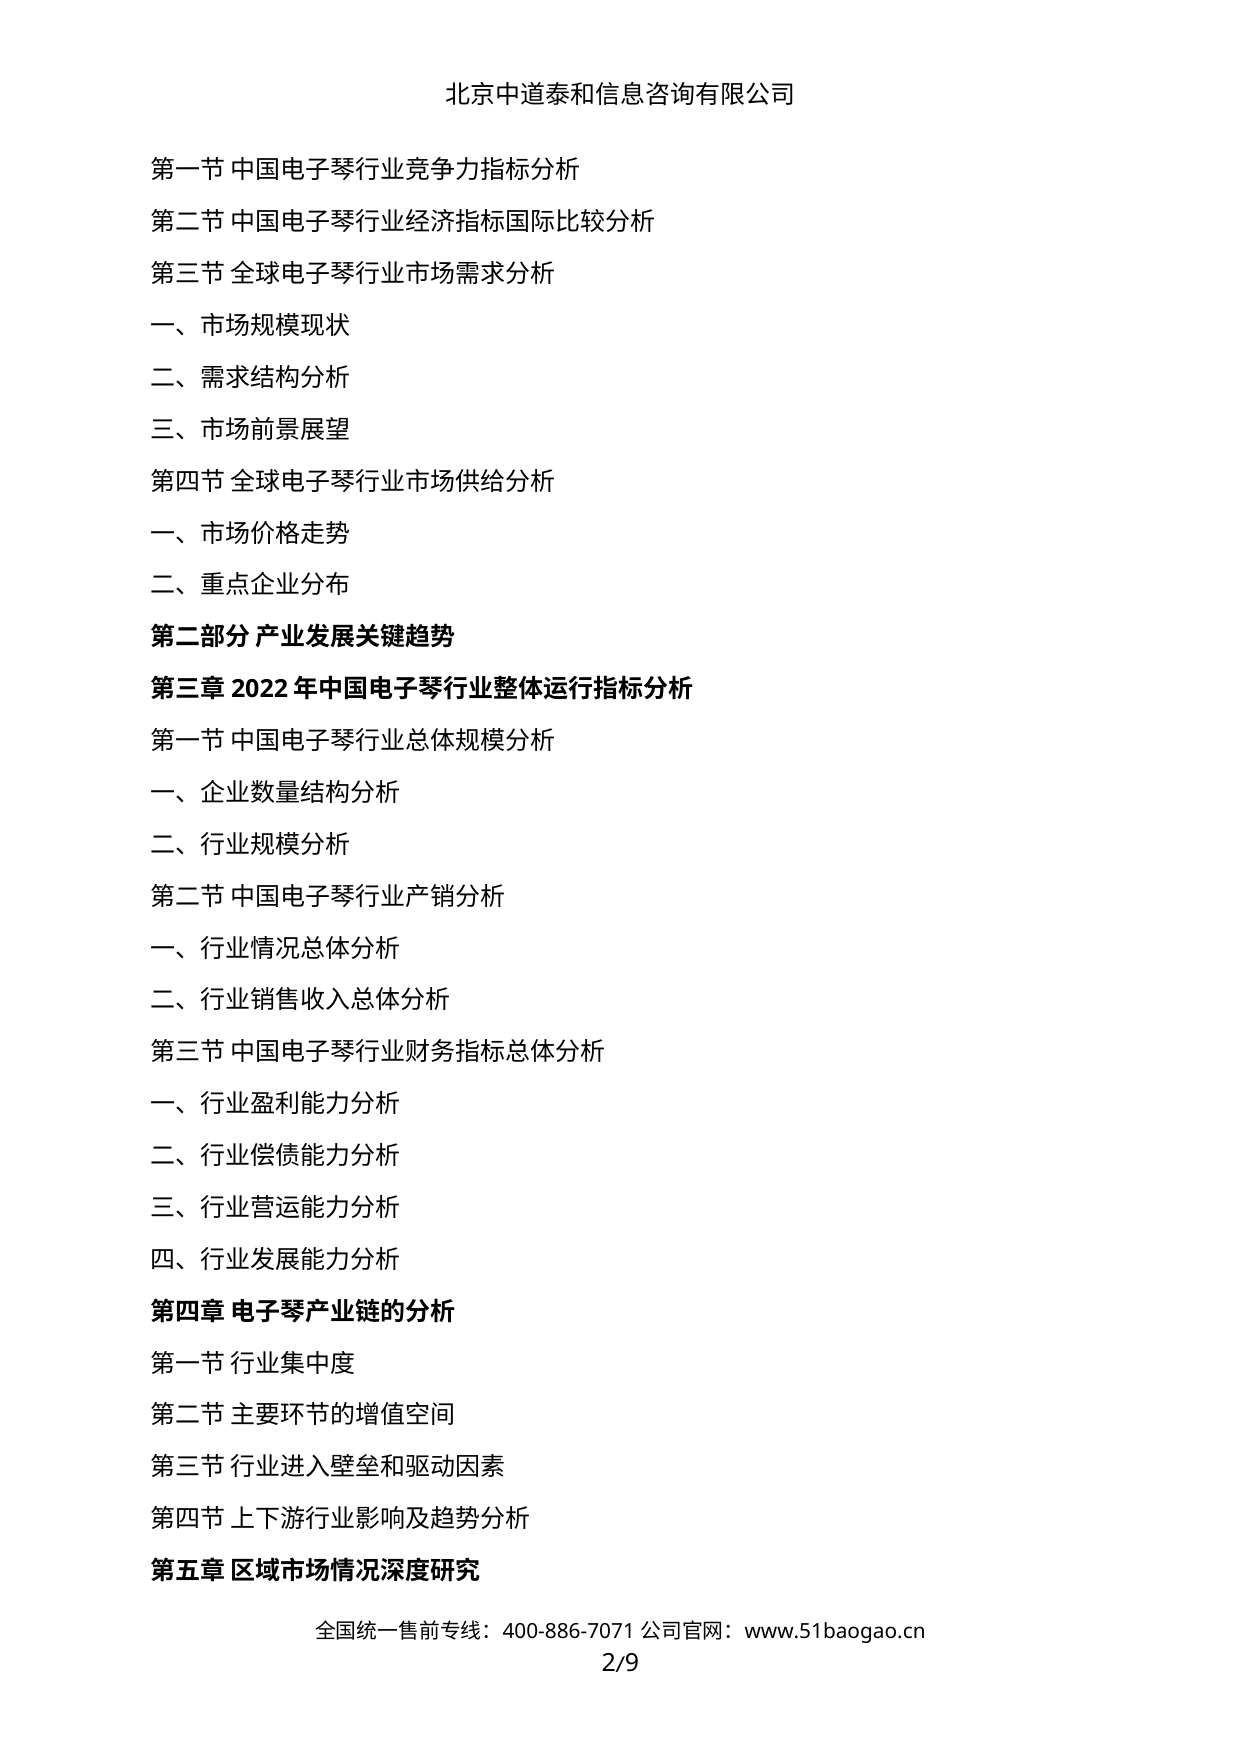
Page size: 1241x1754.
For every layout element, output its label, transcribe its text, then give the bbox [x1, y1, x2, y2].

text 二、行业规模分析 [150, 824, 1090, 861]
text 第三节 全球电子琴行业市场需求分析 [150, 254, 1090, 290]
text 第三节 行业进入壁垒和驱动因素 [150, 1447, 1090, 1483]
text 第二节 主要环节的增值空间 [150, 1395, 1090, 1431]
text 第二节 中国电子琴行业经济指标国际比较分析 [150, 202, 1090, 238]
text 第三章 2022年中国电子琴行业整体运行指标分析 [150, 669, 1090, 705]
text 一、市场规模现状 [150, 306, 1090, 342]
text 第二部分 产业发展关键趋势 [150, 617, 1090, 653]
text 第四节 上下游行业影响及趋势分析 [150, 1499, 1090, 1535]
text 第一节 行业集中度 [150, 1343, 1090, 1379]
text 第一节 中国电子琴行业竞争力指标分析 [150, 150, 1090, 186]
text 第四节 全球电子琴行业市场供给分析 [150, 461, 1090, 497]
text 第五章 区域市场情况深度研究 [150, 1551, 1090, 1587]
text 二、行业偿债能力分析 [150, 1136, 1090, 1172]
text 一、行业情况总体分析 [150, 928, 1090, 964]
text 一、企业数量结构分析 [150, 772, 1090, 809]
text 二、行业销售收入总体分析 [150, 980, 1090, 1016]
text 四、行业发展能力分析 [150, 1239, 1090, 1276]
text 二、重点企业分布 [150, 565, 1090, 601]
text 第三节 中国电子琴行业财务指标总体分析 [150, 1032, 1090, 1068]
text 第四章 电子琴产业链的分析 [150, 1291, 1090, 1327]
text 第二节 中国电子琴行业产销分析 [150, 876, 1090, 912]
text 三、行业营运能力分析 [150, 1187, 1090, 1224]
text 一、市场价格走势 [150, 513, 1090, 549]
text 三、市场前景展望 [150, 409, 1090, 446]
text 一、行业盈利能力分析 [150, 1084, 1090, 1120]
text 二、需求结构分析 [150, 357, 1090, 394]
text 第一节 中国电子琴行业总体规模分析 [150, 721, 1090, 757]
